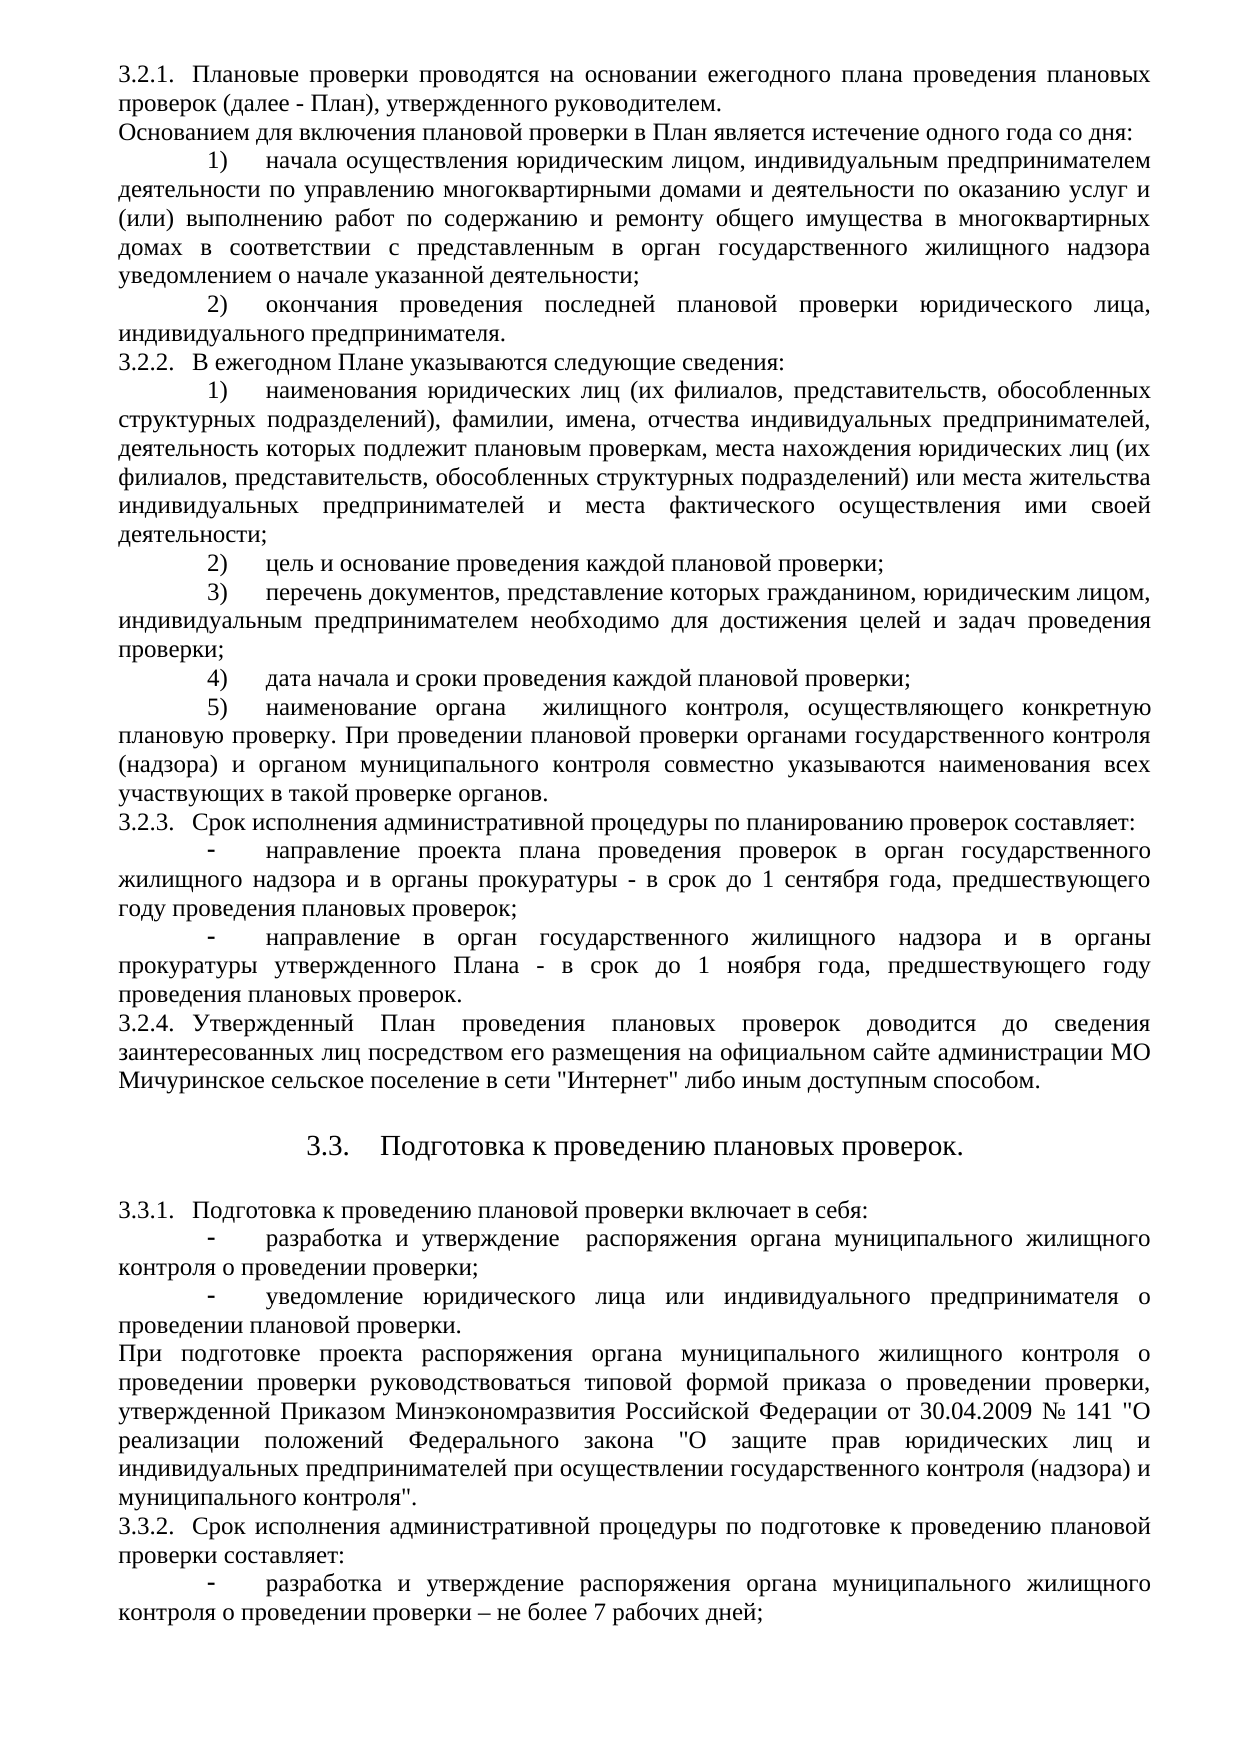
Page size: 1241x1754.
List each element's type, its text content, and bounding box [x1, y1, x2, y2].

text 3.2.4. Утвержденный План проведения плановых проверок доводится до сведения заинтересованных лиц посредством его размещения на официальном сайте администрации МО Мичуринское сельское поселение в сети "Интернет" либо иным доступным способом. [118, 1008, 1152, 1094]
list начала осуществления юридическим лицом, индивидуальным предпринимателем деятельности по управлению многоквартирными домами и деятельности по оказанию услуг и (или) выполнению работ по содержанию и ремонту общего имущества в многоквартирных домах в соответствии с представленным в орган государственного жилищного надзора уведомлением о начале указанной деятельности; [118, 145, 1152, 289]
list окончания проведения последней плановой проверки юридического лица, индивидуального предпринимателя. [118, 289, 1152, 347]
text 3.3. Подготовка к проведению плановых проверок. [118, 1128, 1152, 1161]
list дата начала и сроки проведения каждой плановой проверки; [118, 663, 1152, 692]
list перечень документов, представление которых гражданином, юридическим лицом, индивидуальным предпринимателем необходимо для достижения целей и задач проведения проверки; [118, 577, 1152, 663]
text 3.2.1. Плановые проверки проводятся на основании ежегодного плана проведения плановых проверок (далее - План), утвержденного руководителем. [118, 59, 1152, 117]
list разработка и утверждение распоряжения органа муниципального жилищного контроля о проведении проверки – не более 7 рабочих дней; [118, 1568, 1152, 1626]
text При подготовке проекта распоряжения органа муниципального жилищного контроля о проведении проверки руководствоваться типовой формой приказа о проведении проверки, утвержденной Приказом Минэкономразвития Российской Федерации от 30.04.2009 № 141 "О реализации положений Федерального закона "О защите прав юридических лиц и индивидуальных предпринимателей при осуществлении государственного контроля (надзора) и муниципального контроля". [118, 1338, 1152, 1511]
list направление проекта плана проведения проверок в орган государственного жилищного надзора и в органы прокуратуры - в срок до 1 сентября года, предшествующего году проведения плановых проверок; [118, 835, 1152, 922]
list цель и основание проведения каждой плановой проверки; [118, 548, 1152, 577]
text 3.2.3. Срок исполнения административной процедуры по планированию проверок составляет: [118, 807, 1152, 835]
text 3.2.2. В ежегодном Плане указываются следующие сведения: [118, 347, 1152, 375]
text Основанием для включения плановой проверки в План является истечение одного года со дня: [118, 117, 1152, 145]
list наименования юридических лиц (их филиалов, представительств, обособленных структурных подразделений), фамилии, имена, отчества индивидуальных предпринимателей, деятельность которых подлежит плановым проверкам, места нахождения юридических лиц (их филиалов, представительств, обособленных структурных подразделений) или места жительства индивидуальных предпринимателей и места фактического осуществления ими своей деятельности; [118, 375, 1152, 548]
list направление в орган государственного жилищного надзора и в органы прокуратуры утвержденного Плана - в срок до 1 ноября года, предшествующего году проведения плановых проверок. [118, 922, 1152, 1008]
list наименование органа жилищного контроля, осуществляющего конкретную плановую проверку. При проведении плановой проверки органами государственного контроля (надзора) и органом муниципального контроля совместно указываются наименования всех участвующих в такой проверке органов. [118, 692, 1152, 807]
text 3.3.2. Срок исполнения административной процедуры по подготовке к проведению плановой проверки составляет: [118, 1511, 1152, 1568]
text 3.3.1. Подготовка к проведению плановой проверки включает в себя: [118, 1195, 1152, 1223]
list уведомление юридического лица или индивидуального предпринимателя о проведении плановой проверки. [118, 1281, 1152, 1338]
list разработка и утверждение распоряжения органа муниципального жилищного контроля о проведении проверки; [118, 1223, 1152, 1281]
